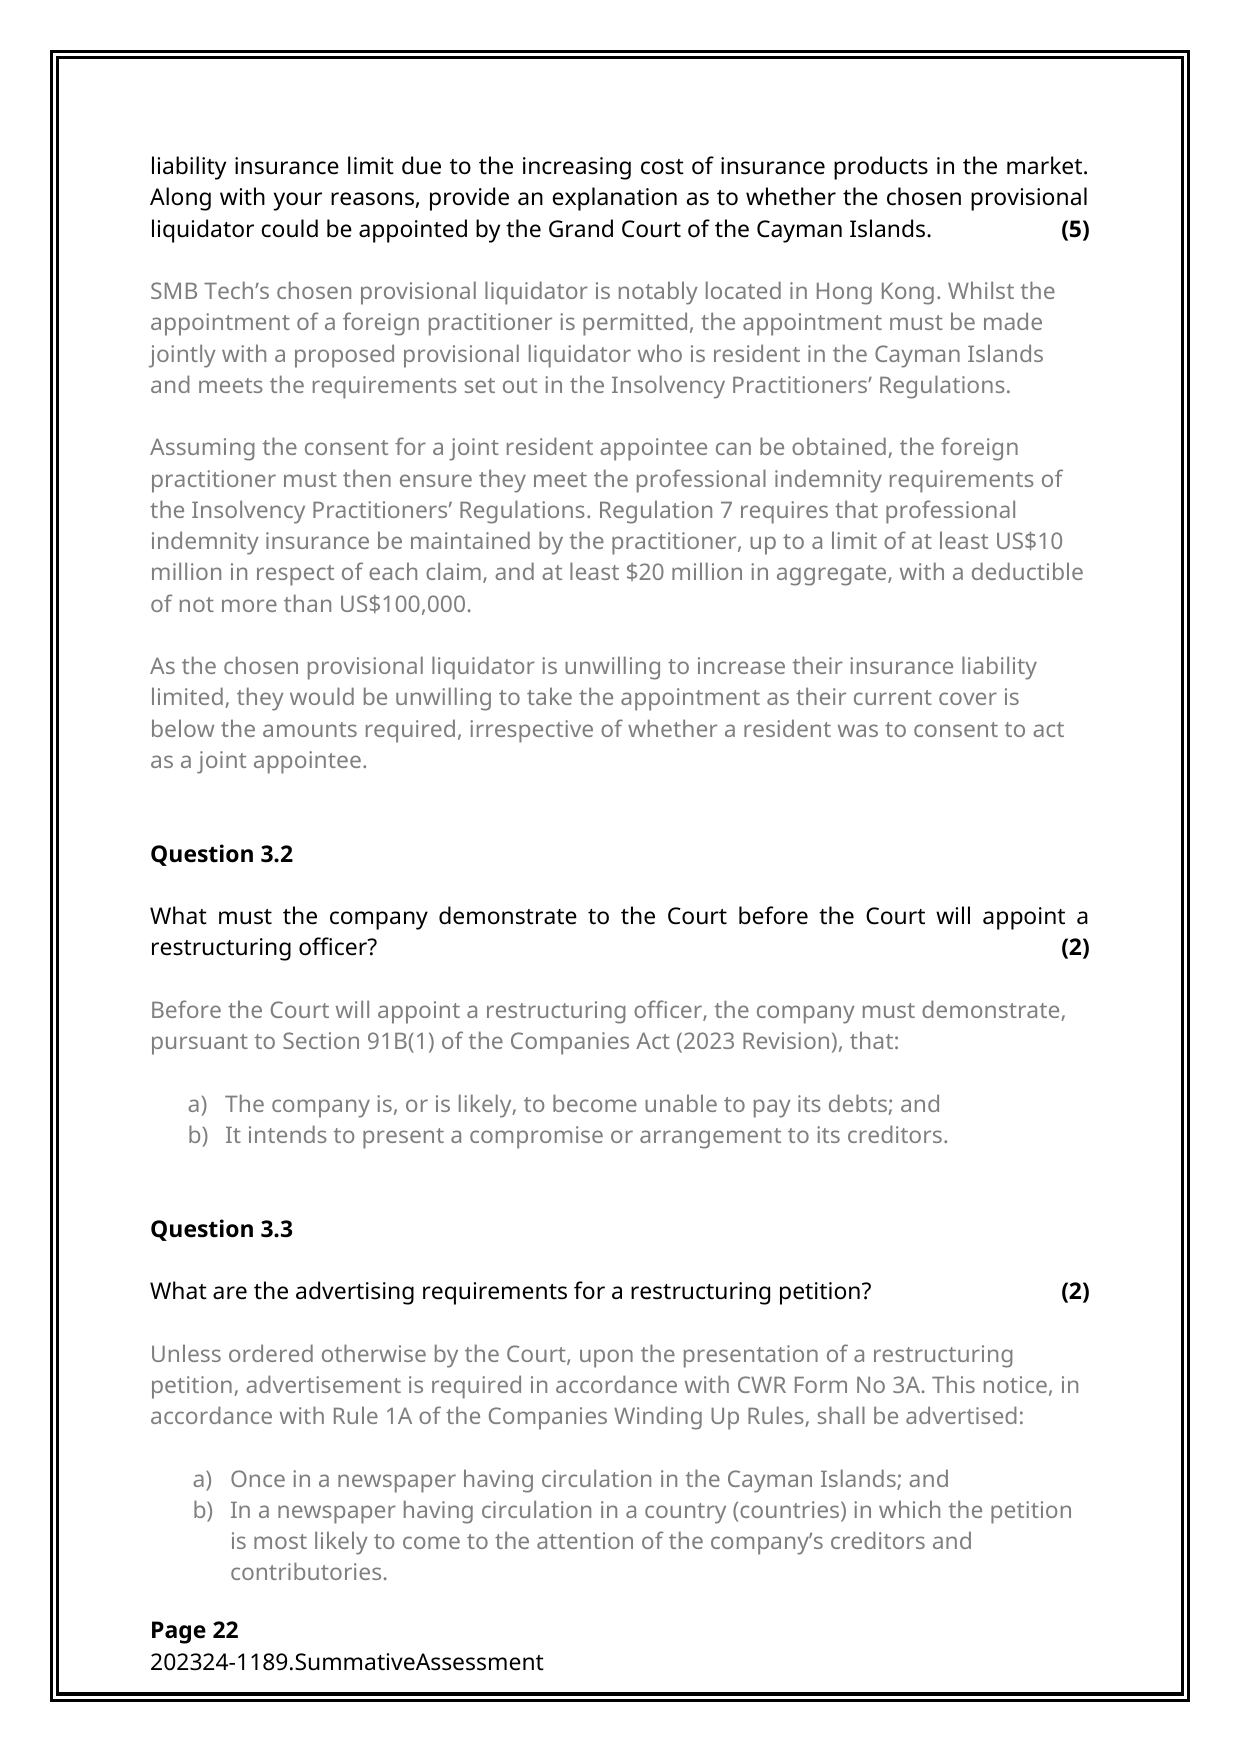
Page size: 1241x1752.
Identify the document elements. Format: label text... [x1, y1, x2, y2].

text Assuming the consent for a joint resident appointee can be obtained, the foreign practitioner must then ensure they meet the professional indemnity requirements of the Insolvency Practitioners’ Regulations. Regulation 7 requires that professional indemnity insurance be maintained by the practitioner, up to a limit of at least US$10 million in respect of each claim, and at least $20 million in aggregate, with a deductible of not more than US$100,000. [150, 431, 1090, 619]
text As the chosen provisional liquidator is unwilling to increase their insurance liability limited, they would be unwilling to take the appointment as their current cover is below the amounts required, irrespective of whether a resident was to consent to act as a joint appointee. [150, 650, 1090, 775]
list The company is, or is likely, to become unable to pay its debts; and [187, 1087, 1090, 1119]
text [150, 150, 1090, 244]
text Before the Court will appoint a restructuring officer, the company must demonstrate, pursuant to Section 91B(1) of the Companies Act (2023 Revision), that: [150, 994, 1090, 1056]
list It intends to present a compromise or arrangement to its creditors. [187, 1119, 1090, 1150]
text What must the company demonstrate to the Court before the Court will appoint a restructuring officer? (2) [150, 900, 1090, 962]
list Once in a newspaper having circulation in the Cayman Islands; and [192, 1462, 1090, 1494]
text Unless ordered otherwise by the Court, upon the presentation of a restructuring petition, advertisement is required in accordance with CWR Form No 3A. This notice, in accordance with Rule 1A of the Companies Winding Up Rules, shall be advertised: [150, 1337, 1090, 1431]
text Question 3.2 [150, 837, 1090, 869]
text SMB Tech’s chosen provisional liquidator is notably located in Hong Kong. Whilst the appointment of a foreign practitioner is permitted, the appointment must be made jointly with a proposed provisional liquidator who is resident in the Cayman Islands and meets the requirements set out in the Insolvency Practitioners’ Regulations. [150, 275, 1090, 400]
list In a newspaper having circulation in a country (countries) in which the petition is most likely to come to the attention of the company’s creditors and contributories. [192, 1494, 1090, 1587]
text Question 3.3 [150, 1212, 1090, 1244]
text What are the advertising requirements for a restructuring petition? (2) [150, 1275, 1090, 1306]
